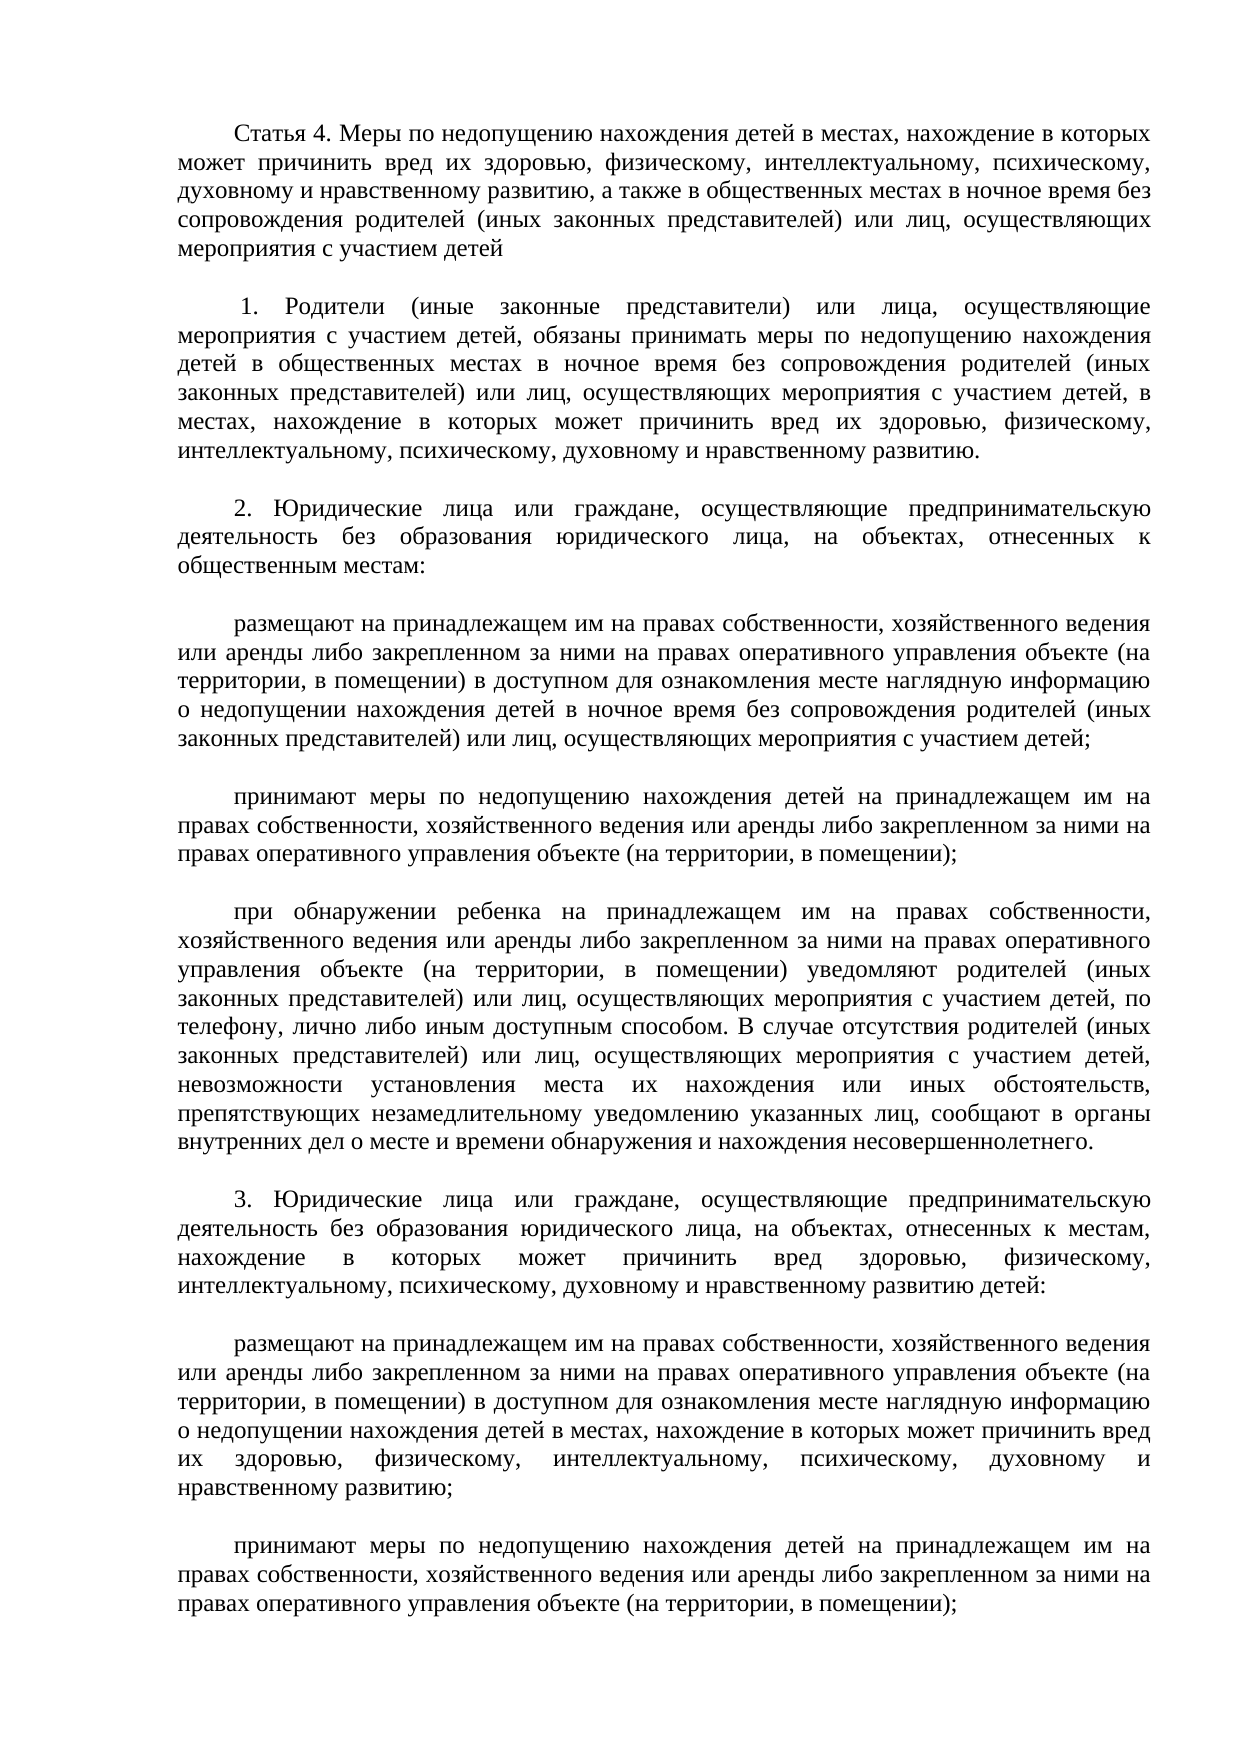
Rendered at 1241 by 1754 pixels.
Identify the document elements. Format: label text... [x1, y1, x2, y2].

text принимают меры по недопущению нахождения детей на принадлежащем им на правах собственности, хозяйственного ведения или аренды либо закрепленном за ними на правах оперативного управления объекте (на территории, в помещении); [177, 1530, 1152, 1616]
text размещают на принадлежащем им на правах собственности, хозяйственного ведения или аренды либо закрепленном за ними на правах оперативного управления объекте (на территории, в помещении) в доступном для ознакомления месте наглядную информацию о недопущении нахождения детей в ночное время без сопровождения родителей (иных законных представителей) или лиц, осуществляющих мероприятия с участием детей; [177, 608, 1152, 752]
text 1. Родители (иные законные представители) или лица, осуществляющие мероприятия с участием детей, обязаны принимать меры по недопущению нахождения детей в общественных местах в ночное время без сопровождения родителей (иных законных представителей) или лиц, осуществляющих мероприятия с участием детей, в местах, нахождение в которых может причинить вред их здоровью, физическому, интеллектуальному, психическому, духовному и нравственному развитию. [177, 291, 1152, 463]
text 2. Юридические лица или граждане, осуществляющие предпринимательскую деятельность без образования юридического лица, на объектах, отнесенных к общественным местам: [177, 493, 1152, 579]
text при обнаружении ребенка на принадлежащем им на правах собственности, хозяйственного ведения или аренды либо закрепленном за ними на правах оперативного управления объекте (на территории, в помещении) уведомляют родителей (иных законных представителей) или лиц, осуществляющих мероприятия с участием детей, по телефону, лично либо иным доступным способом. В случае отсутствия родителей (иных законных представителей) или лиц, осуществляющих мероприятия с участием детей, невозможности установления места их нахождения или иных обстоятельств, препятствующих незамедлительному уведомлению указанных лиц, сообщают в органы внутренних дел о месте и времени обнаружения и нахождения несовершеннолетнего. [177, 896, 1152, 1155]
text 3. Юридические лица или граждане, осуществляющие предпринимательскую деятельность без образования юридического лица, на объектах, отнесенных к местам, нахождение в которых может причинить вред здоровью, физическому, интеллектуальному, психическому, духовному и нравственному развитию детей: [177, 1184, 1152, 1299]
text размещают на принадлежащем им на правах собственности, хозяйственного ведения или аренды либо закрепленном за ними на правах оперативного управления объекте (на территории, в помещении) в доступном для ознакомления месте наглядную информацию о недопущении нахождения детей в местах, нахождение в которых может причинить вред их здоровью, физическому, интеллектуальному, психическому, духовному и нравственному развитию; [177, 1328, 1152, 1501]
text принимают меры по недопущению нахождения детей на принадлежащем им на правах собственности, хозяйственного ведения или аренды либо закрепленном за ними на правах оперативного управления объекте (на территории, в помещении); [177, 781, 1152, 867]
text Статья 4. Меры по недопущению нахождения детей в местах, нахождение в которых может причинить вред их здоровью, физическому, интеллектуальному, психическому, духовному и нравственному развитию, а также в общественных местах в ночное время без сопровождения родителей (иных законных представителей) или лиц, осуществляющих мероприятия с участием детей [177, 118, 1152, 262]
